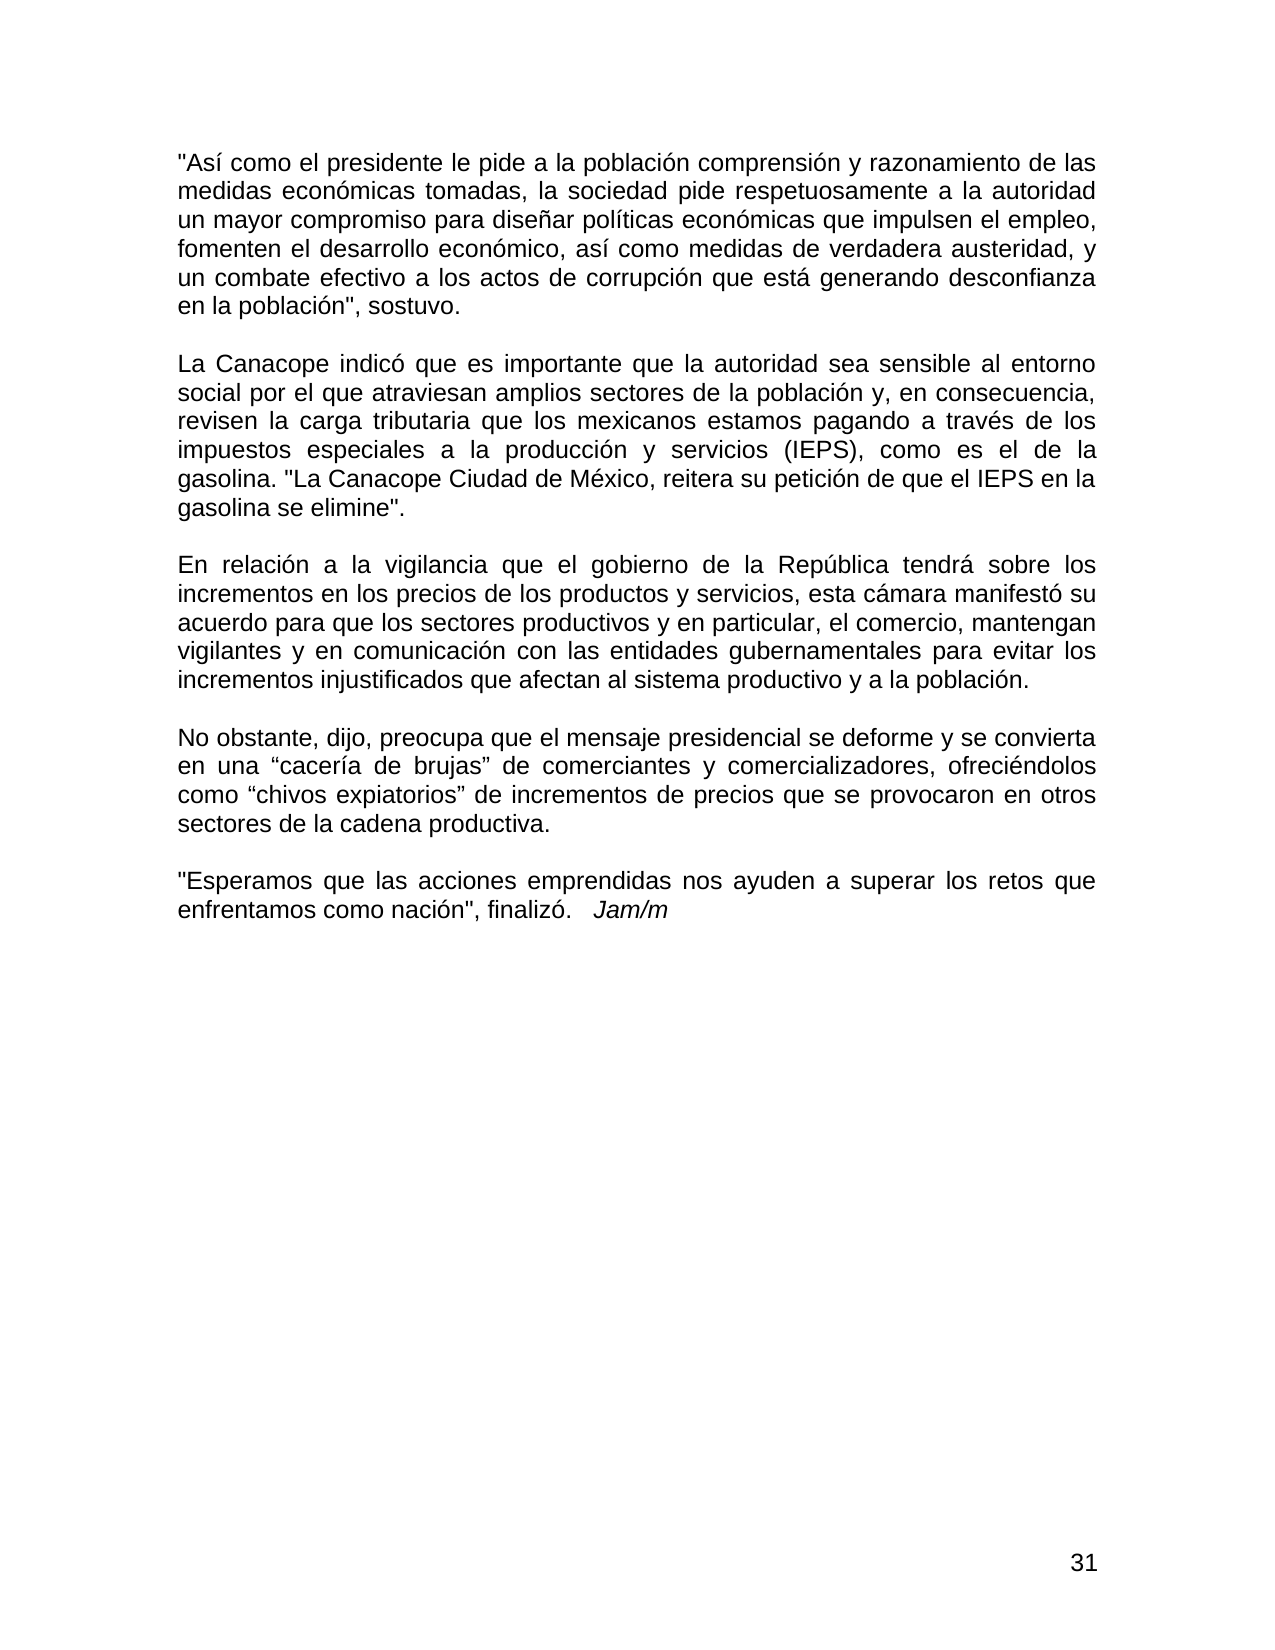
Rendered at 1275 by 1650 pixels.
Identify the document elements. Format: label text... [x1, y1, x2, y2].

text La Canacope indicó que es importante que la autoridad sea sensible al entorno social por el que atraviesan amplios sectores de la población y, en consecuencia, revisen la carga tributaria que los mexicanos estamos pagando a través de los impuestos especiales a la producción y servicios (IEPS), como es el de la gasolina. "La Canacope Ciudad de México, reitera su petición de que el IEPS en la gasolina se elimine". [177, 349, 1098, 521]
text No obstante, dijo, preocupa que el mensaje presidencial se deforme y se convierta en una “cacería de brujas” de comerciantes y comercializadores, ofreciéndolos como “chivos expiatorios” de incrementos de precios que se provocaron en otros sectores de la cadena productiva. [177, 723, 1098, 838]
text "Esperamos que las acciones emprendidas nos ayuden a superar los retos que enfrentamos como nación", finalizó. Jam/m [177, 866, 1098, 924]
text En relación a la vigilancia que el gobierno de la República tendrá sobre los incrementos en los precios de los productos y servicios, esta cámara manifestó su acuerdo para que los sectores productivos y en particular, el comercio, mantengan vigilantes y en comunicación con las entidades gubernamentales para evitar los incrementos injustificados que afectan al sistema productivo y a la población. [177, 550, 1098, 694]
text "Así como el presidente le pide a la población comprensión y razonamiento de las medidas económicas tomadas, la sociedad pide respetuosamente a la autoridad un mayor compromiso para diseñar políticas económicas que impulsen el empleo, fomenten el desarrollo económico, así como medidas de verdadera austeridad, y un combate efectivo a los actos de corrupción que está generando desconfianza en la población", sostuvo. [177, 148, 1098, 320]
